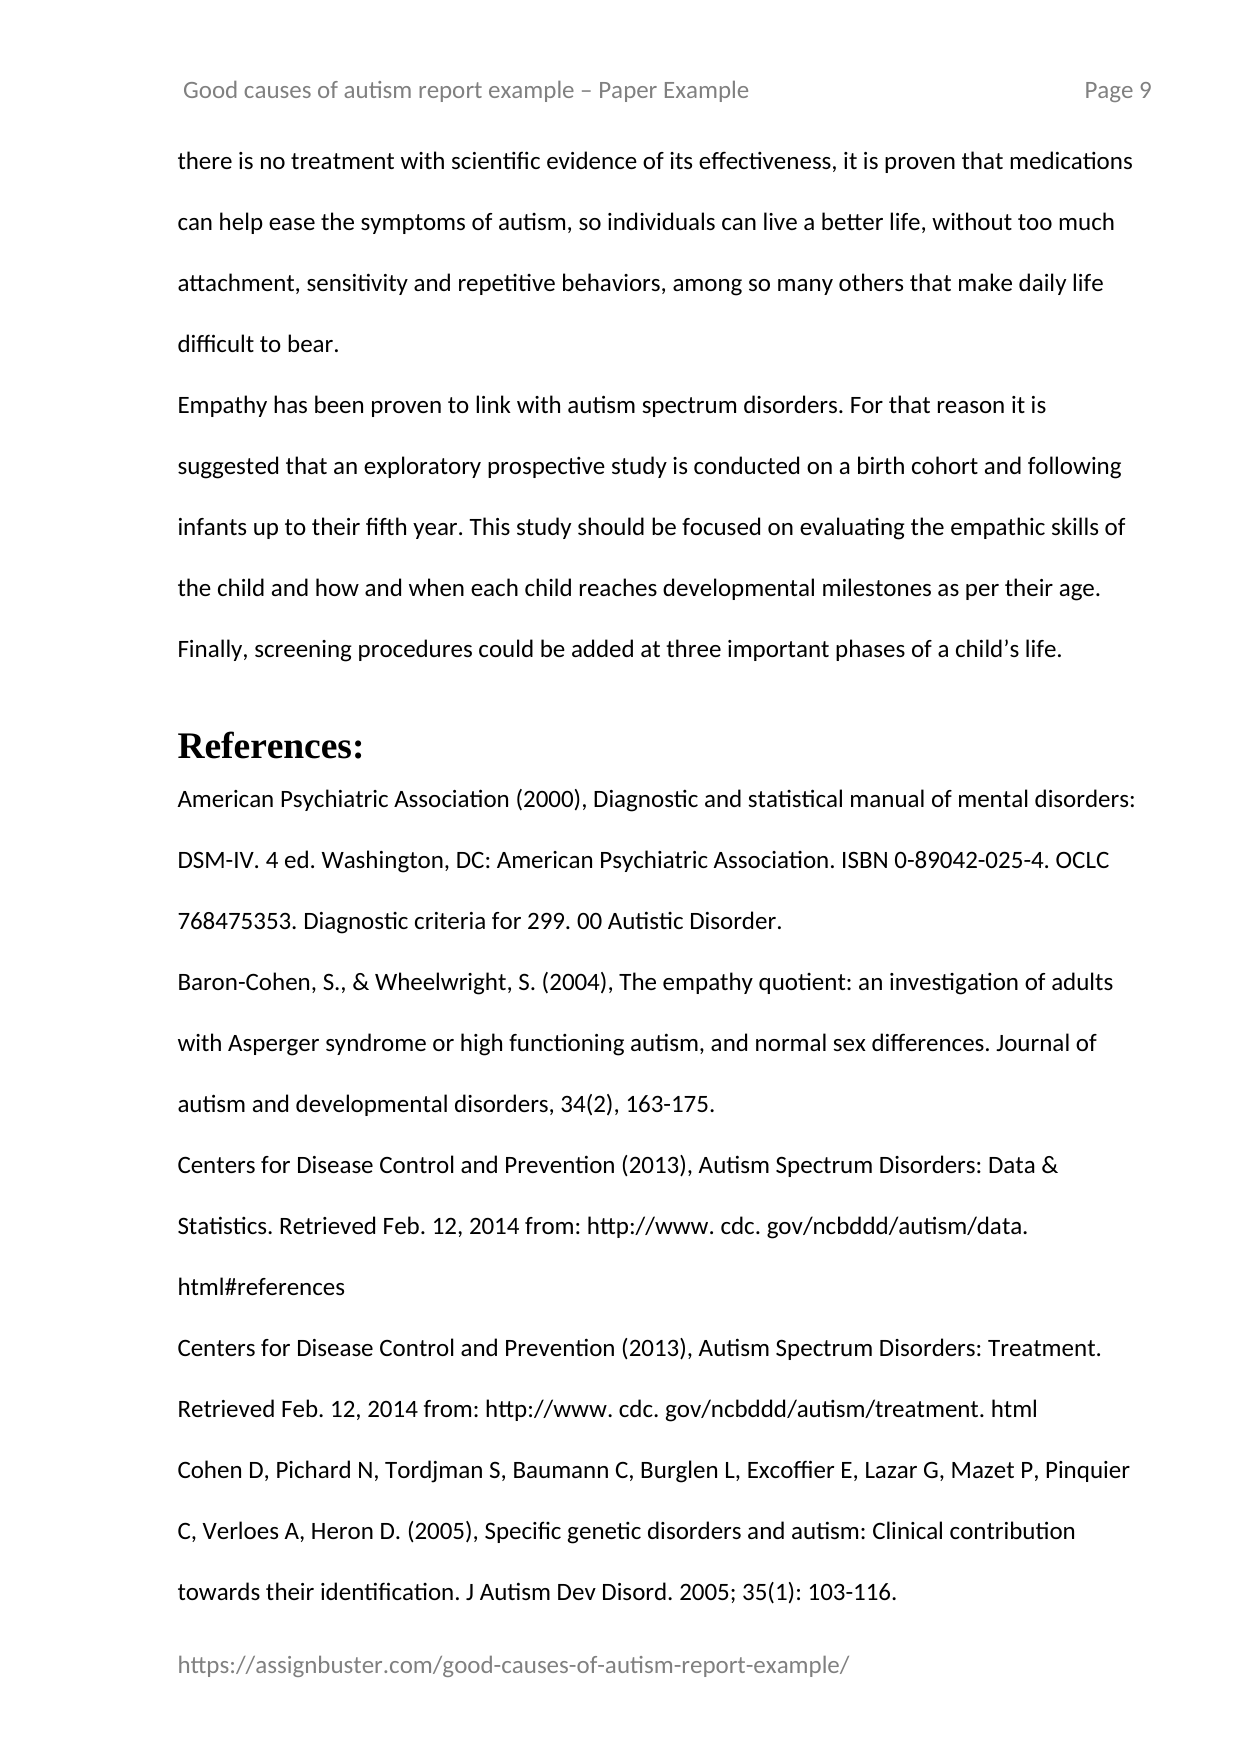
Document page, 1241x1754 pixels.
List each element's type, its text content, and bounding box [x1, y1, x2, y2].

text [177, 145, 1152, 664]
subtitle References: [177, 724, 1152, 767]
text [177, 783, 1152, 1607]
